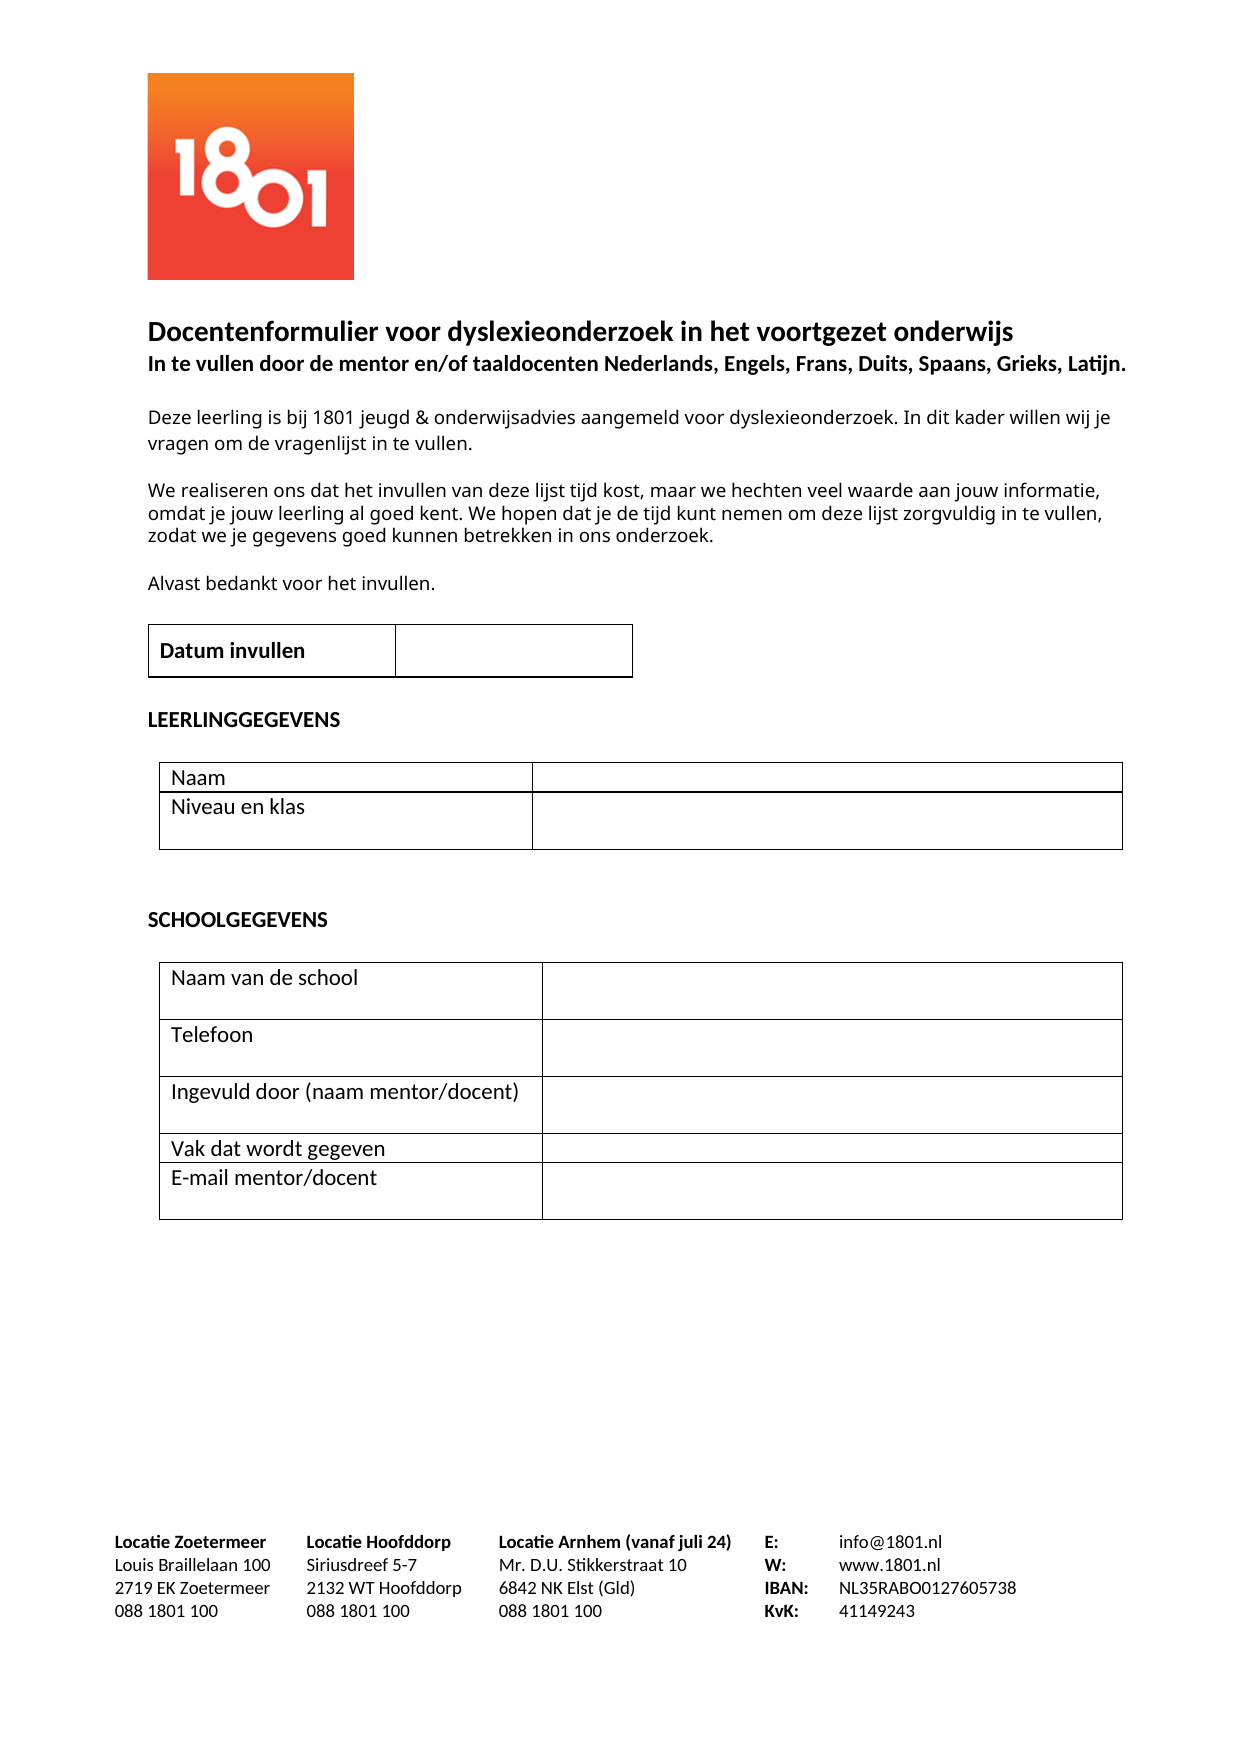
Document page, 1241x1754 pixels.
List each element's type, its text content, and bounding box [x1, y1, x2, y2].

text Alvast bedankt voor het invullen. [148, 570, 1152, 596]
table_header [396, 625, 632, 676]
table_cell Vak dat wordt gegeven [160, 1134, 542, 1162]
table_cell [543, 1077, 1122, 1133]
table_cell [543, 1020, 1122, 1076]
table_header [533, 763, 1122, 791]
table_cell E-mail mentor/docent [160, 1163, 542, 1219]
text Docentenformulier voor dyslexieonderzoek in het voortgezet onderwijs [148, 313, 1122, 349]
table_header Naam [160, 763, 532, 791]
table_header Datum invullen [149, 625, 395, 676]
table_header Naam van de school [160, 963, 542, 1019]
picture [147, 73, 354, 280]
table_cell [543, 1134, 1122, 1162]
text In te vullen door de mentor en/of taaldocenten Nederlands, Engels, Frans, Duits, Spaans, Grieks, Latijn. [148, 349, 1152, 377]
table_cell Ingevuld door (naam mentor/docent) [160, 1077, 542, 1133]
table_header [543, 963, 1122, 1019]
table_cell Telefoon [160, 1020, 542, 1076]
text LEERLINGGEGEVENS [148, 706, 1122, 733]
table_cell [533, 793, 1122, 848]
text Deze leerling is bij 1801 jeugd & onderwijsadvies aangemeld voor dyslexieonderzoek. In dit kader willen wij je vragen om de vragenlijst in te vullen. [148, 405, 1152, 456]
table_cell Niveau en klas [160, 793, 532, 848]
table_cell [543, 1163, 1122, 1219]
text SCHOOLGEGEVENS [148, 906, 1122, 933]
text We realiseren ons dat het invullen van deze lijst tijd kost, maar we hechten veel waarde aan jouw informatie, omdat je jouw leerling al goed kent. We hopen dat je de tijd kunt nemen om deze lijst zorgvuldig in te vullen, zodat we je gegevens goed kunnen betrekken in ons onderzoek. [148, 479, 1122, 547]
